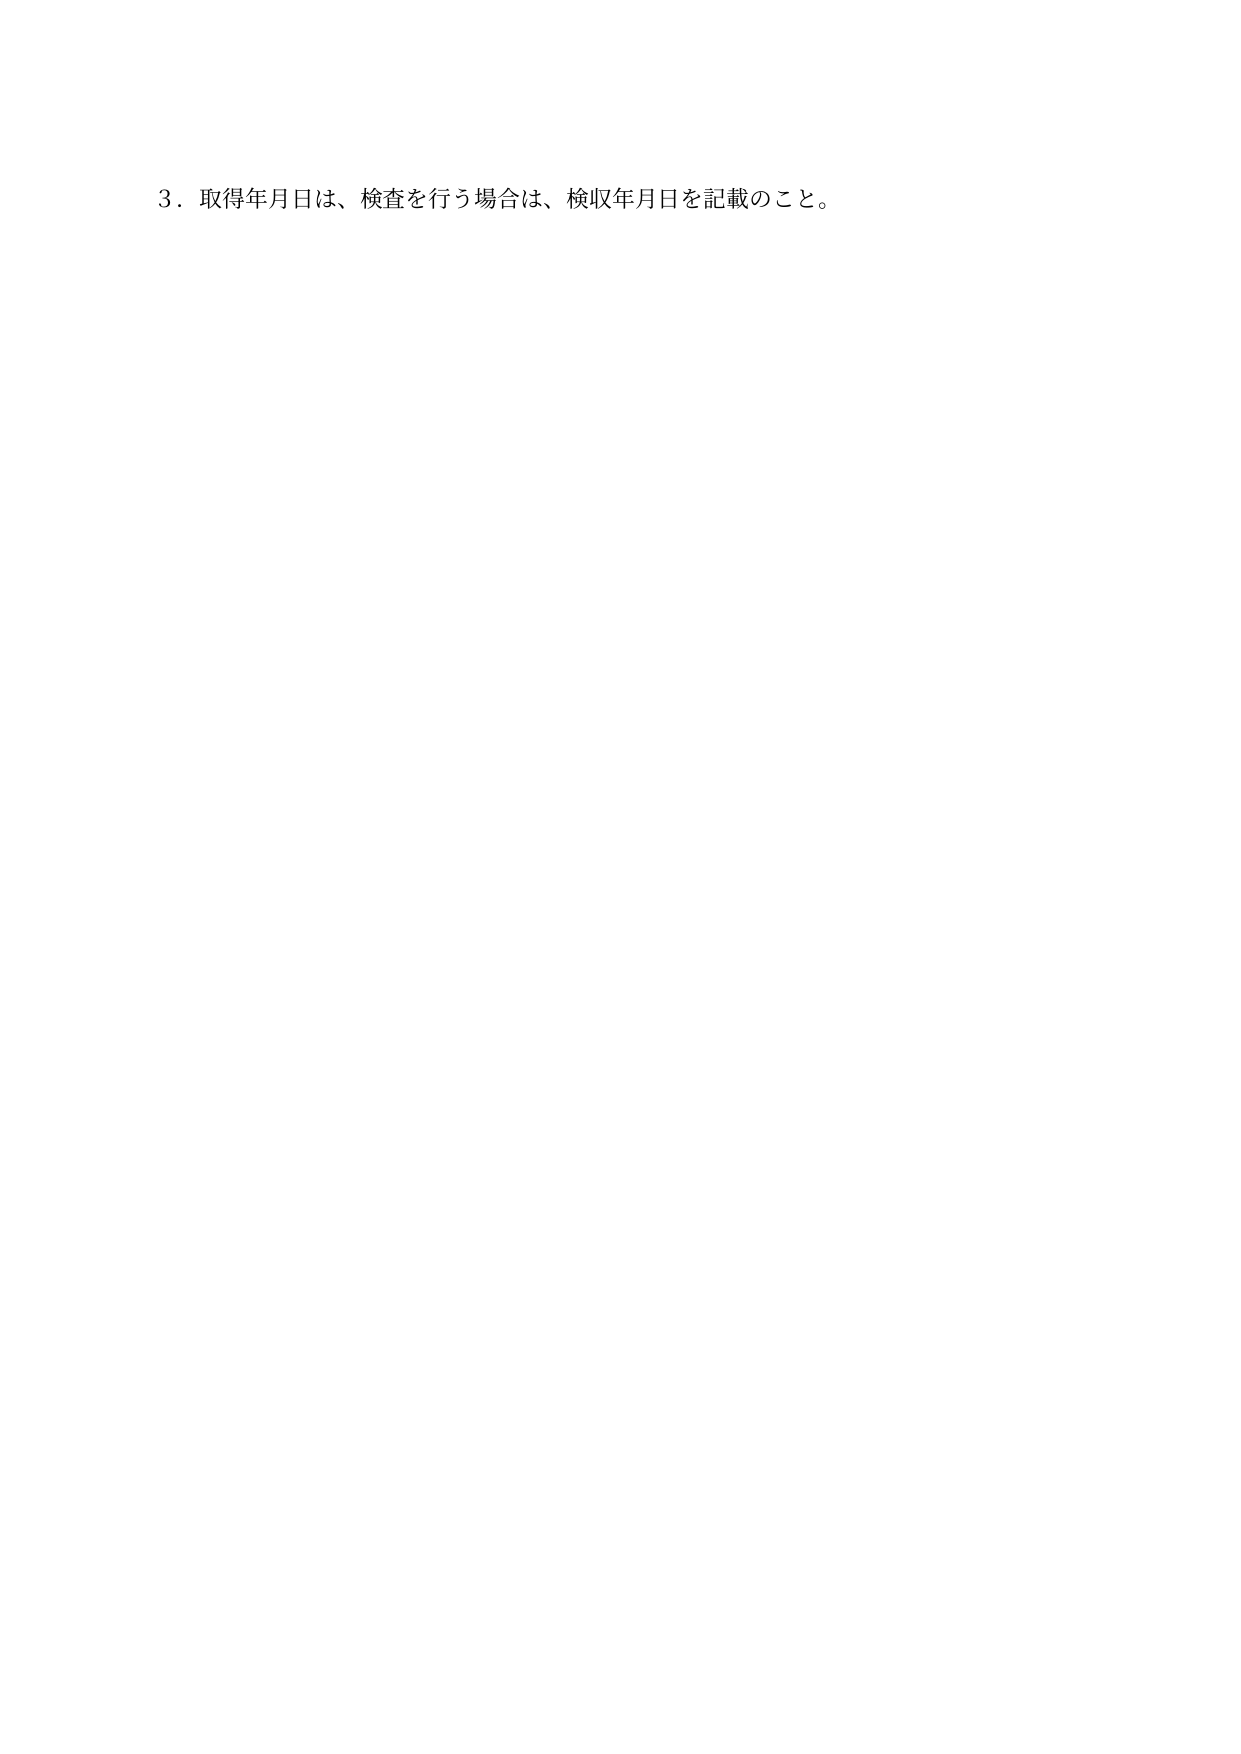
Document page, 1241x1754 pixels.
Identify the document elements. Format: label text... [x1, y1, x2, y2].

text ３．取得年月日は、検査を行う場合は、検収年月日を記載のこと。様式第９号（第16条関係） [153, 179, 1087, 216]
